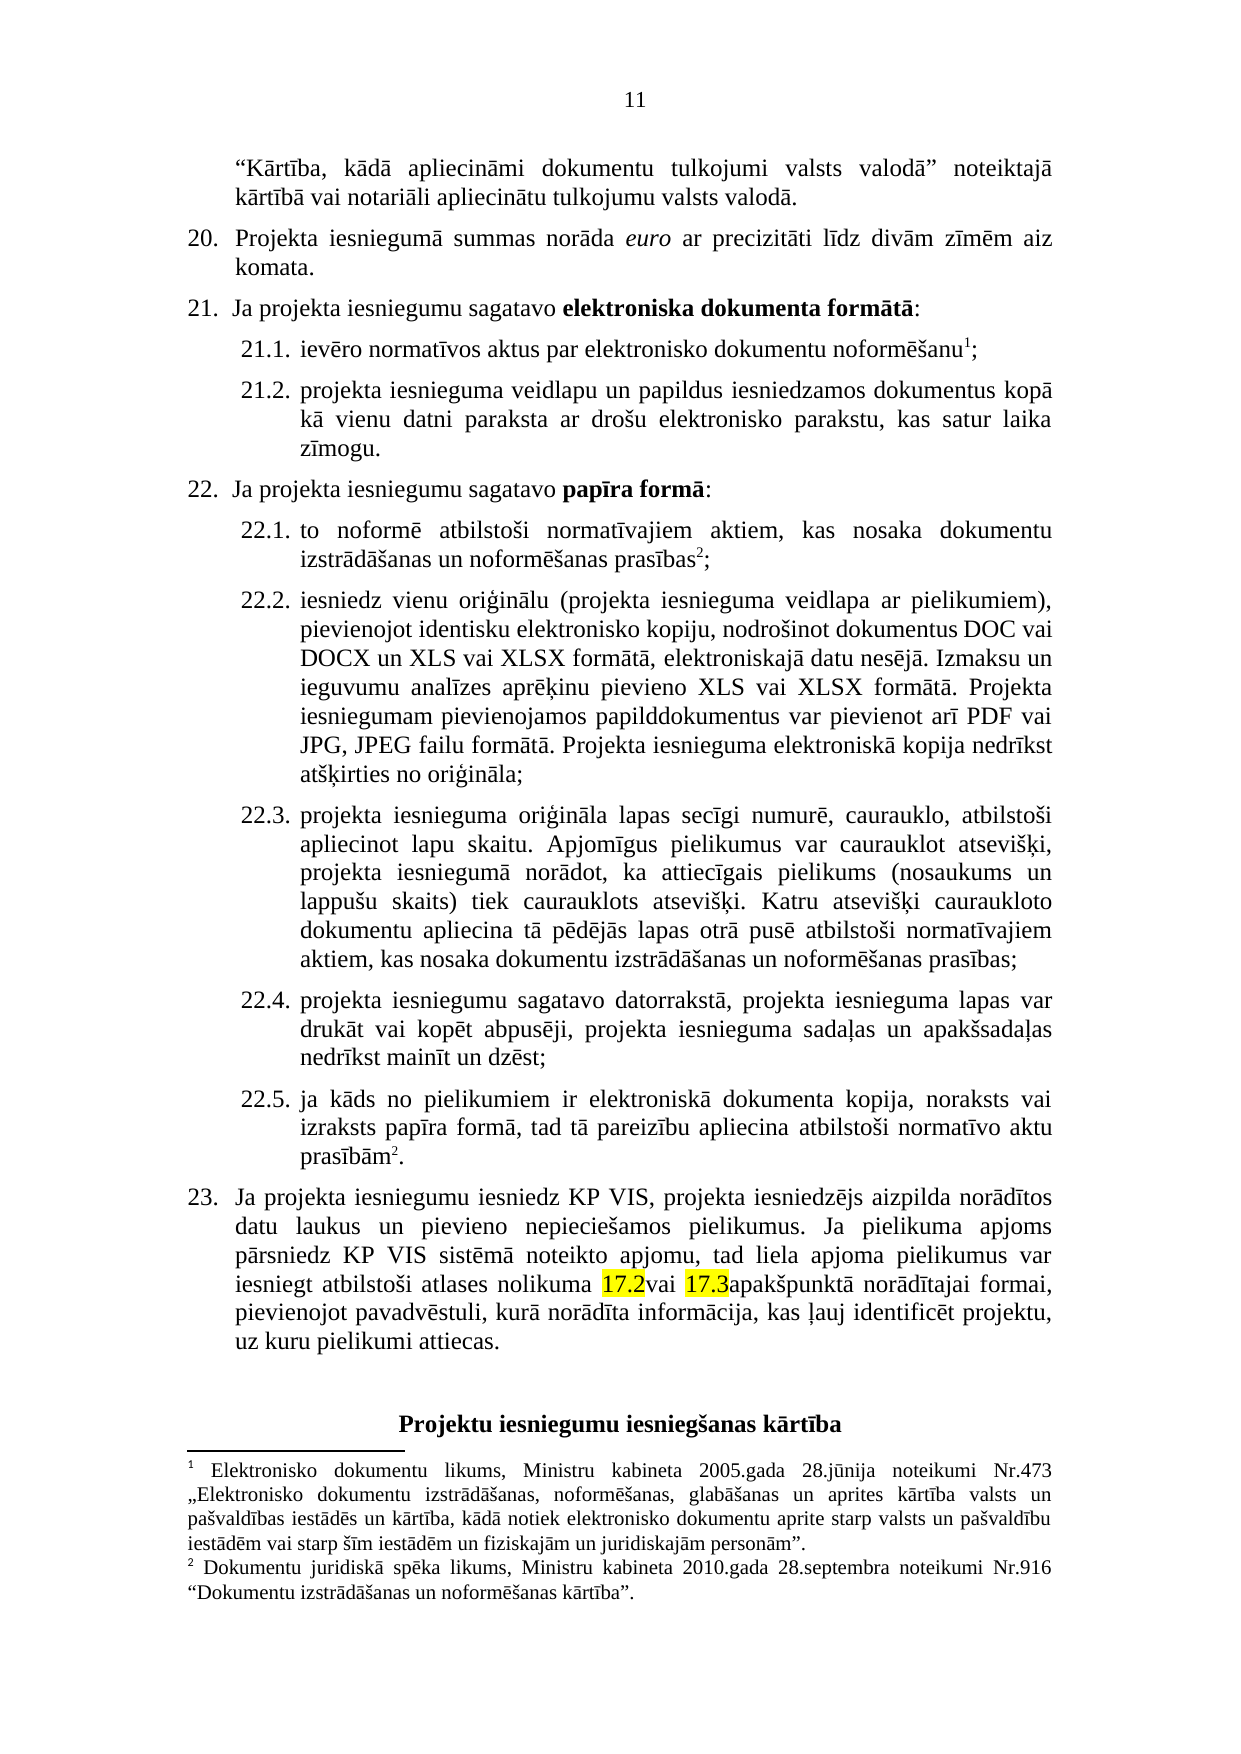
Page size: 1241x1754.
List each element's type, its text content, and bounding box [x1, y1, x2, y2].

list projekta iesnieguma oriģināla lapas secīgi numurē, caurauklo, atbilstoši apliecinot lapu skaitu. Apjomīgus pielikumus var caurauklot atsevišķi, projekta iesniegumā norādot, ka attiecīgais pielikums (nosaukums un lappušu skaits) tiek caurauklots atsevišķi. Katru atsevišķi cauraukloto dokumentu apliecina tā pēdējās lapas otrā pusē atbilstoši normatīvajiem aktiem, kas nosaka dokumentu izstrādāšanas un noformēšanas prasības; [241, 800, 1053, 972]
list ja kāds no pielikumiem ir elektroniskā dokumenta kopija, noraksts vai izraksts papīra formā, tad tā pareizību apliecina atbilstoši normatīvo aktu prasībām2. [241, 1084, 1053, 1170]
list projekta iesniegumu sagatavo datorrakstā, projekta iesnieguma lapas var drukāt vai kopēt abpusēji, projekta iesnieguma sadaļas un apakšsadaļas nedrīkst mainīt un dzēst; [241, 985, 1053, 1071]
list ievēro normatīvos aktus par elektronisko dokumentu noformēšanu; [241, 334, 1053, 363]
list Ja projekta iesniegumu sagatavo papīra formā: [187, 474, 1053, 503]
list Ja projekta iesniegumu iesniedz KP VIS, projekta iesniedzējs aizpilda norādītos datu laukus un pievieno nepieciešamos pielikumus. Ja pielikuma apjoms pārsniedz KP VIS sistēmā noteikto apjomu, tad liela apjoma pielikumus var iesniegt atbilstoši atlases nolikuma 17.2vai 17.3apakšpunktā norādītajai formai, pievienojot pavadvēstuli, kurā norādīta informācija, kas ļauj identificēt projektu, uz kuru pielikumi attiecas. [187, 1182, 1053, 1355]
list Projektu iesniegumu iesniegšanas kārtība [187, 1409, 1053, 1437]
list to noformē atbilstoši normatīvajiem aktiem, kas nosaka dokumentu izstrādāšanas un noformēšanas prasības; [241, 516, 1053, 573]
list projekta iesnieguma veidlapu un papildus iesniedzamos dokumentus kopā kā vienu datni paraksta ar drošu elektronisko parakstu, kas satur laika zīmogu. [241, 376, 1053, 462]
list Projekta iesniegumā summas norāda euro ar precizitāti līdz divām zīmēm aiz komata. [187, 223, 1053, 281]
list iesniedz vienu oriģinālu (projekta iesnieguma veidlapa ar pielikumiem), pievienojot identisku elektronisko kopiju, nodrošinot dokumentus DOC vai DOCX un XLS vai XLSX formātā, elektroniskajā datu nesējā. Izmaksu un ieguvumu analīzes aprēķinu pievieno XLS vai XLSX formātā. Projekta iesniegumam pievienojamos papilddokumentus var pievienot arī PDF vai JPG, JPEG failu formātā. Projekta iesnieguma elektroniskā kopija nedrīkst atšķirties no oriģināla; [241, 586, 1053, 787]
list Ja projekta iesniegumu sagatavo elektroniska dokumenta formātā: [187, 293, 1053, 322]
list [187, 153, 1053, 211]
